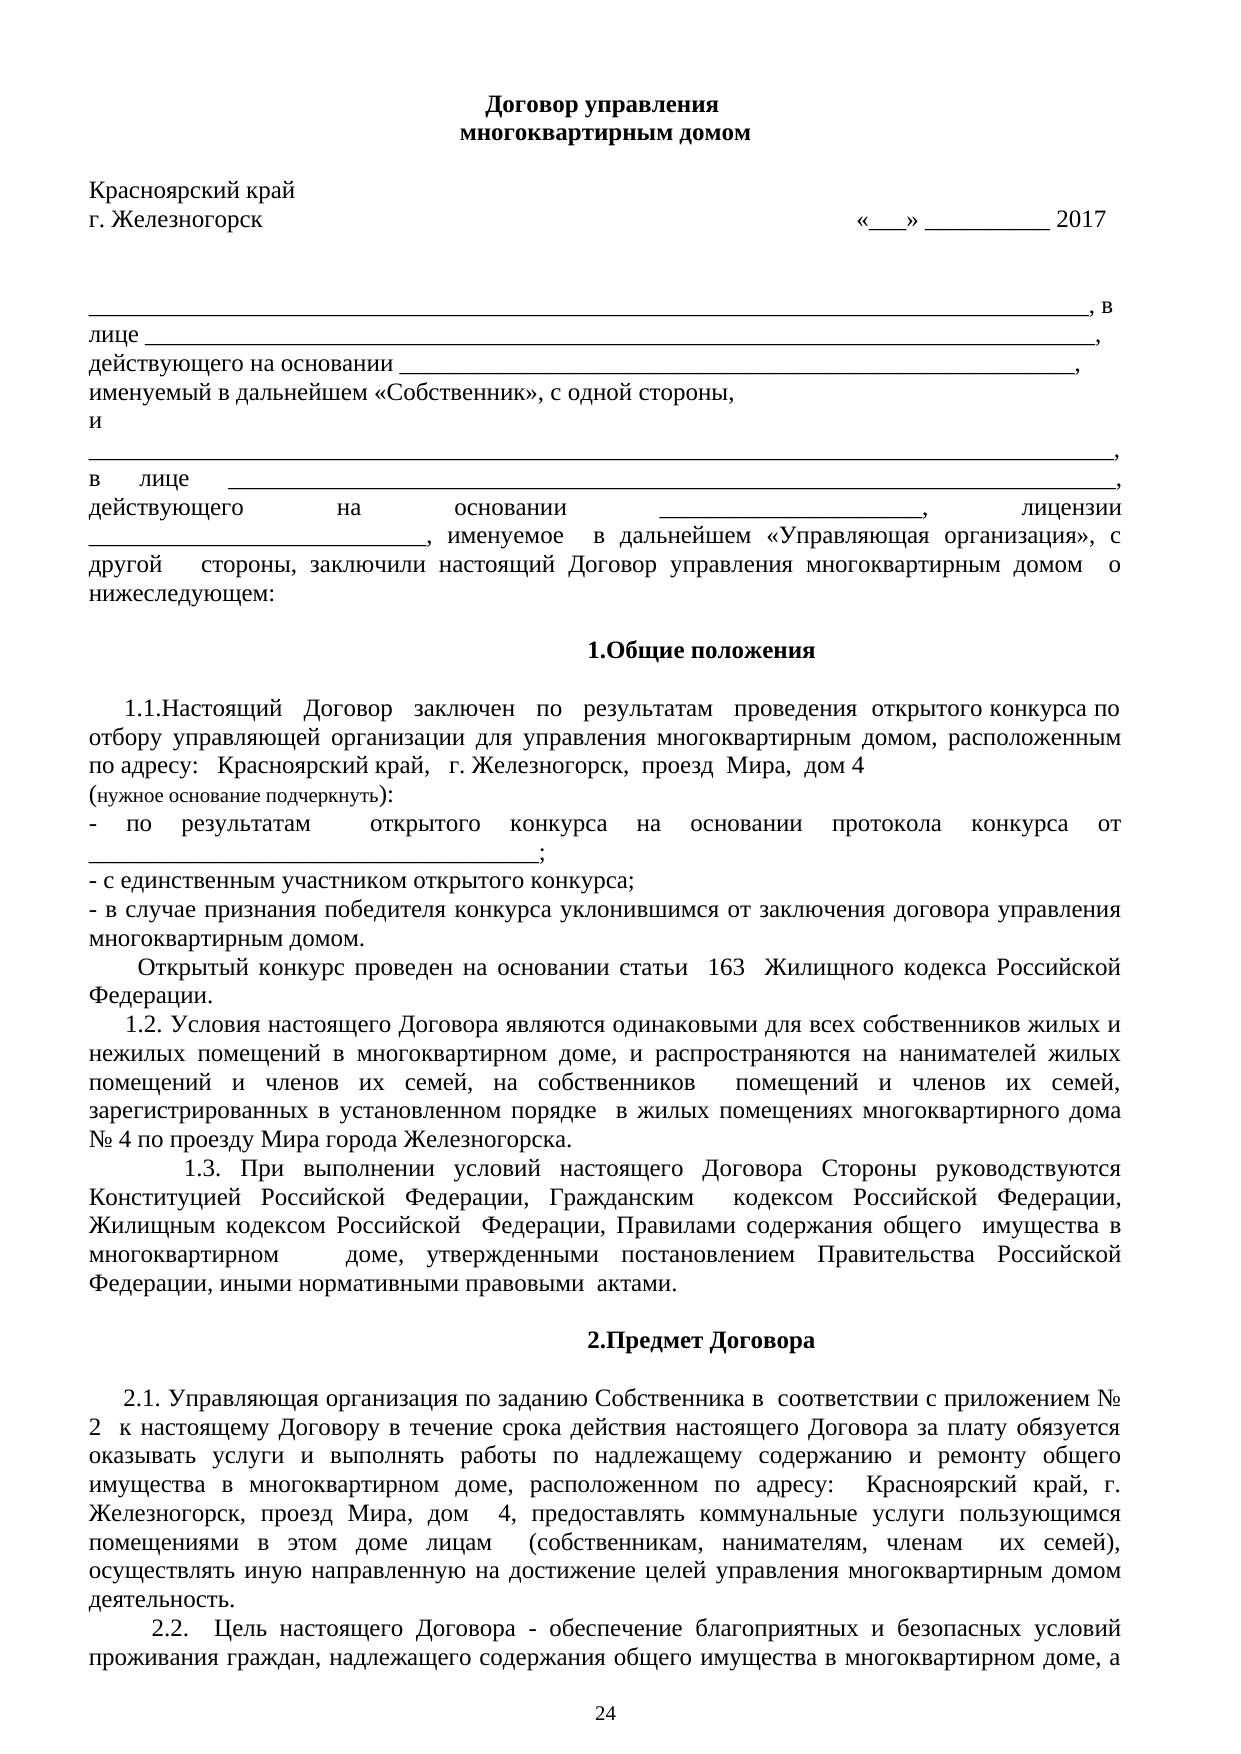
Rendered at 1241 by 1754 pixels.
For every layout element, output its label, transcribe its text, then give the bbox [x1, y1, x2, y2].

text 2.Предмет Договора [281, 1325, 1122, 1354]
text Договор управления многоквартирным домом [88, 89, 1122, 146]
text Открытый конкурс проведен на основании статьи 163 Жилищного кодекса Российской Федерации. [88, 952, 1122, 1009]
text (нужное основание подчеркнуть): [88, 779, 1122, 808]
text 1.Общие положения [281, 635, 1122, 664]
text 2.1. Управляющая организация по заданию Собственника в соответствии с приложением № 2 к настоящему Договору в течение срока действия настоящего Договора за плату обязуется оказывать услуги и выполнять работы по надлежащему содержанию и ремонту общего имущества в многоквартирном доме, расположенном по адресу: Красноярский край, г. Железногорск, проезд Мира, дом 4, предоставлять коммунальные услуги пользующимся помещениями в этом доме лицам (собственникам, нанимателям, членам их семей), осуществлять иную направленную на достижение целей управления многоквартирным домом деятельность. [88, 1383, 1122, 1613]
text г. Железногорск «___» __________ 2017 [88, 204, 1122, 233]
text ________________________________________________________________________________, в лице ____________________________________________________________________________, действующего на основании ______________________________________________________, именуемый в дальнейшем «Собственник», с одной стороны, [88, 262, 1122, 405]
text 1.2. Условия настоящего Договора являются одинаковыми для всех собственников жилых и нежилых помещений в многоквартирном доме, и распространяются на нанимателей жилых помещений и членов их семей, на собственников помещений и членов их семей, зарегистрированных в установленном порядке в жилых помещениях многоквартирного дома № 4 по проезду Мира города Железногорска. [88, 1009, 1122, 1153]
text - с единственным участником открытого конкурса; [88, 865, 1122, 894]
text 1.3. При выполнении условий настоящего Договора Стороны руководствуются Конституцией Российской Федерации, Гражданским кодексом Российской Федерации, Жилищным кодексом Российской Федерации, Правилами содержания общего имущества в многоквартирном доме, утвержденными постановлением Правительства Российской Федерации, иными нормативными правовыми актами. [88, 1153, 1122, 1297]
text Красноярский край [88, 175, 1122, 204]
text - в случае признания победителя конкурса уклонившимся от заключения договора управления многоквартирным домом. [88, 894, 1122, 952]
text 1.1.Настоящий Договор заключен по результатам проведения открытого конкурса по отбору управляющей организации для управления многоквартирным домом, расположенным по адресу: Красноярский край, г. Железногорск, проезд Мира, дом 4 [88, 693, 1122, 779]
text - по результатам открытого конкурса на основании протокола конкурса от ____________________________________; [88, 808, 1122, 865]
text и __________________________________________________________________________________, в лице _______________________________________________________________________, действующего на основании _____________________, лицензии ___________________________, именуемое в дальнейшем «Управляющая организация», с другой стороны, заключили настоящий Договор управления многоквартирным домом о нижеследующем: [88, 405, 1122, 607]
